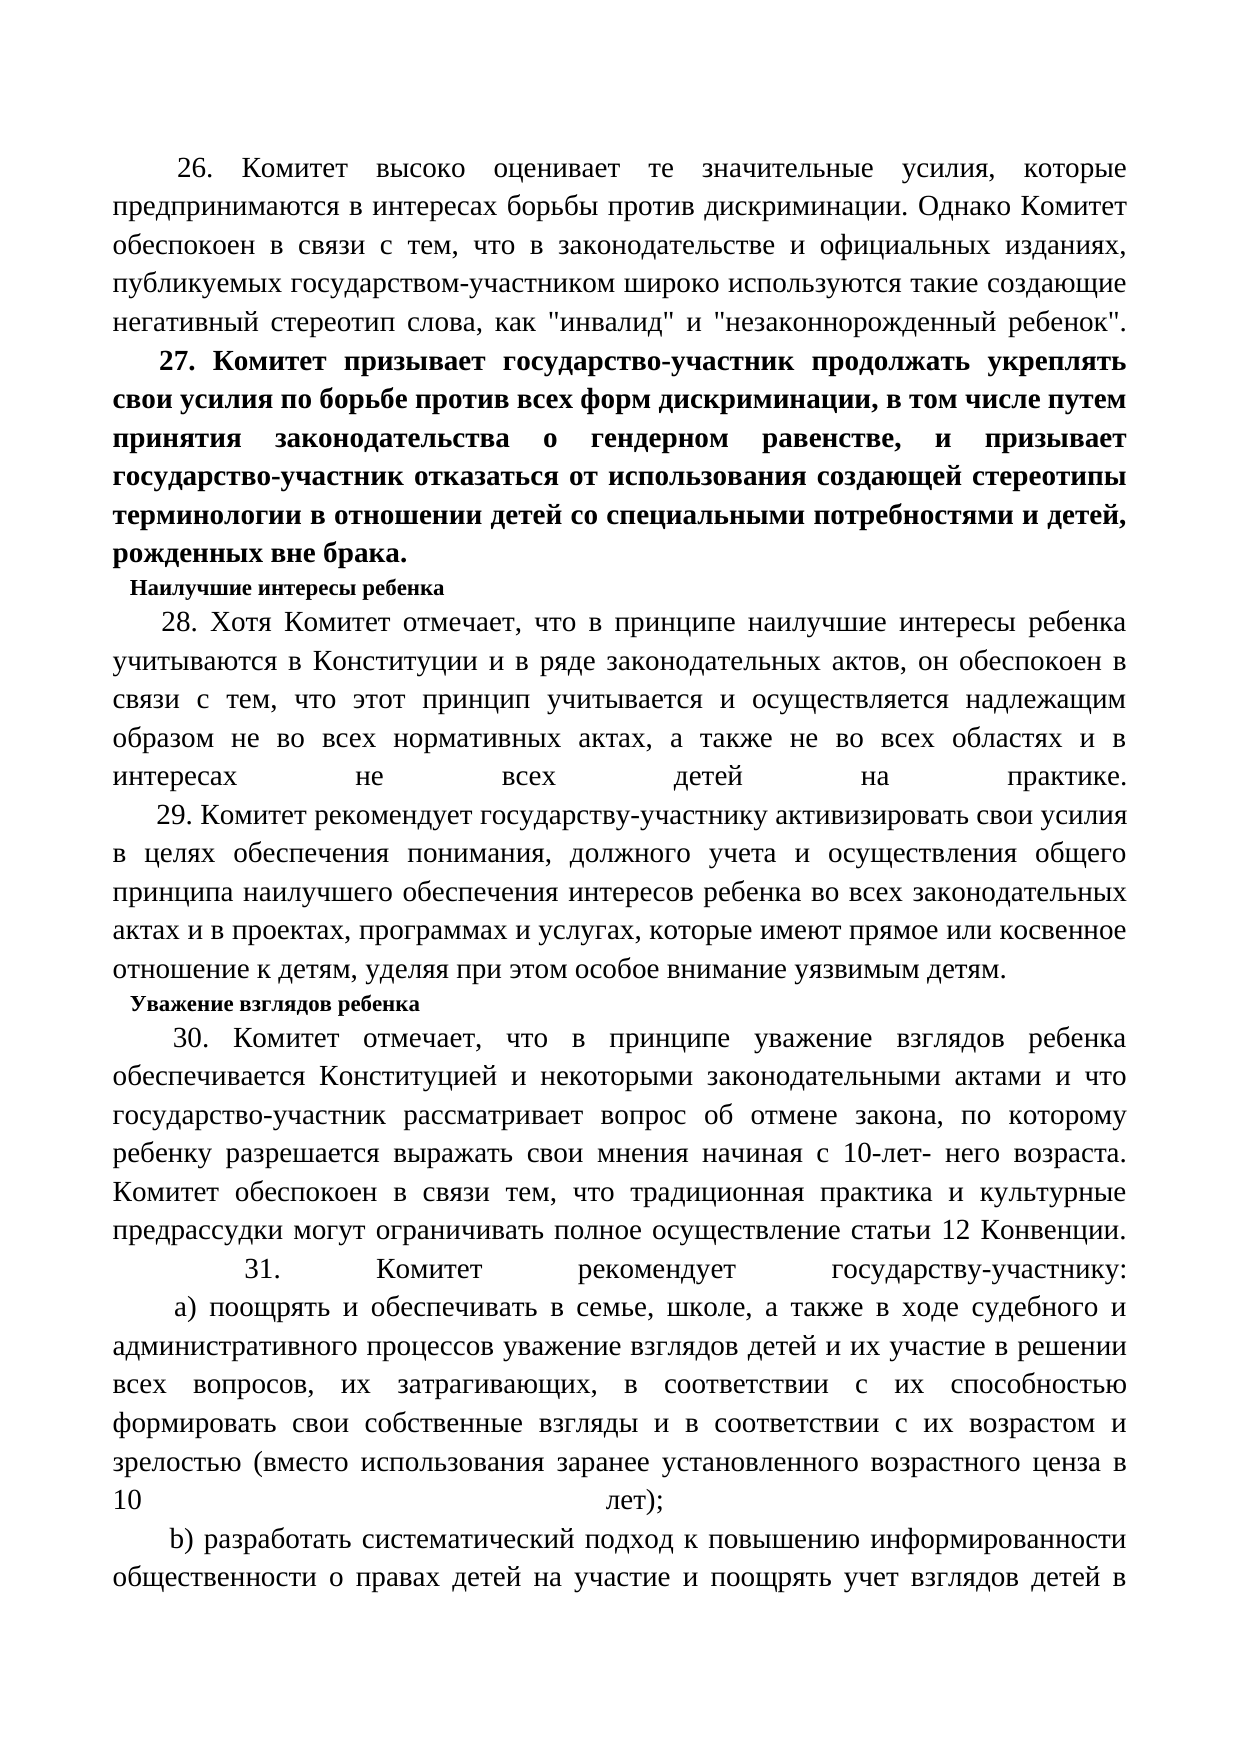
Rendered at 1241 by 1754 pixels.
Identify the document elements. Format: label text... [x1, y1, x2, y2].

text Наилучшие интересы ребенка [112, 574, 1128, 600]
text Уважение взглядов ребенка [112, 989, 1128, 1016]
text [112, 1020, 1128, 1593]
text 28. Хотя Комитет отмечает, что в принципе наилучшие интересы ребенка учитываются в Конституции и в ряде законодательных актов, он обеспокоен в связи с тем, что этот принцип учитывается и осуществляется надлежащим образом не во всех нормативных актах, а также не во всех областях и в интересах не всех детей на практике. 29. Комитет рекомендует государству-участнику активизировать свои усилия в целях обеспечения понимания, должного учета и осуществления общего принципа наилучшего обеспечения интересов ребенка во всех законодательных актах и в проектах, программах и услугах, которые имеют прямое или косвенное отношение к детям, уделяя при этом особое внимание уязвимым детям. [112, 604, 1128, 984]
text 26. Комитет высоко оценивает те значительные усилия, которые предпринимаются в интересах борьбы против дискриминации. Однако Комитет обеспокоен в связи с тем, что в законодательстве и официальных изданиях, публикуемых государством-участником широко используются такие создающие негативный стереотип слова, как "инвалид" и "незаконнорожденный ребенок". 27. Комитет призывает государство-участник продолжать укреплять свои усилия по борьбе против всех форм дискриминации, в том числе путем принятия законодательства о гендерном равенстве, и призывает государство-участник отказаться от использования создающей стереотипы терминологии в отношении детей со специальными потребностями и детей, рожденных вне брака. [112, 150, 1128, 569]
